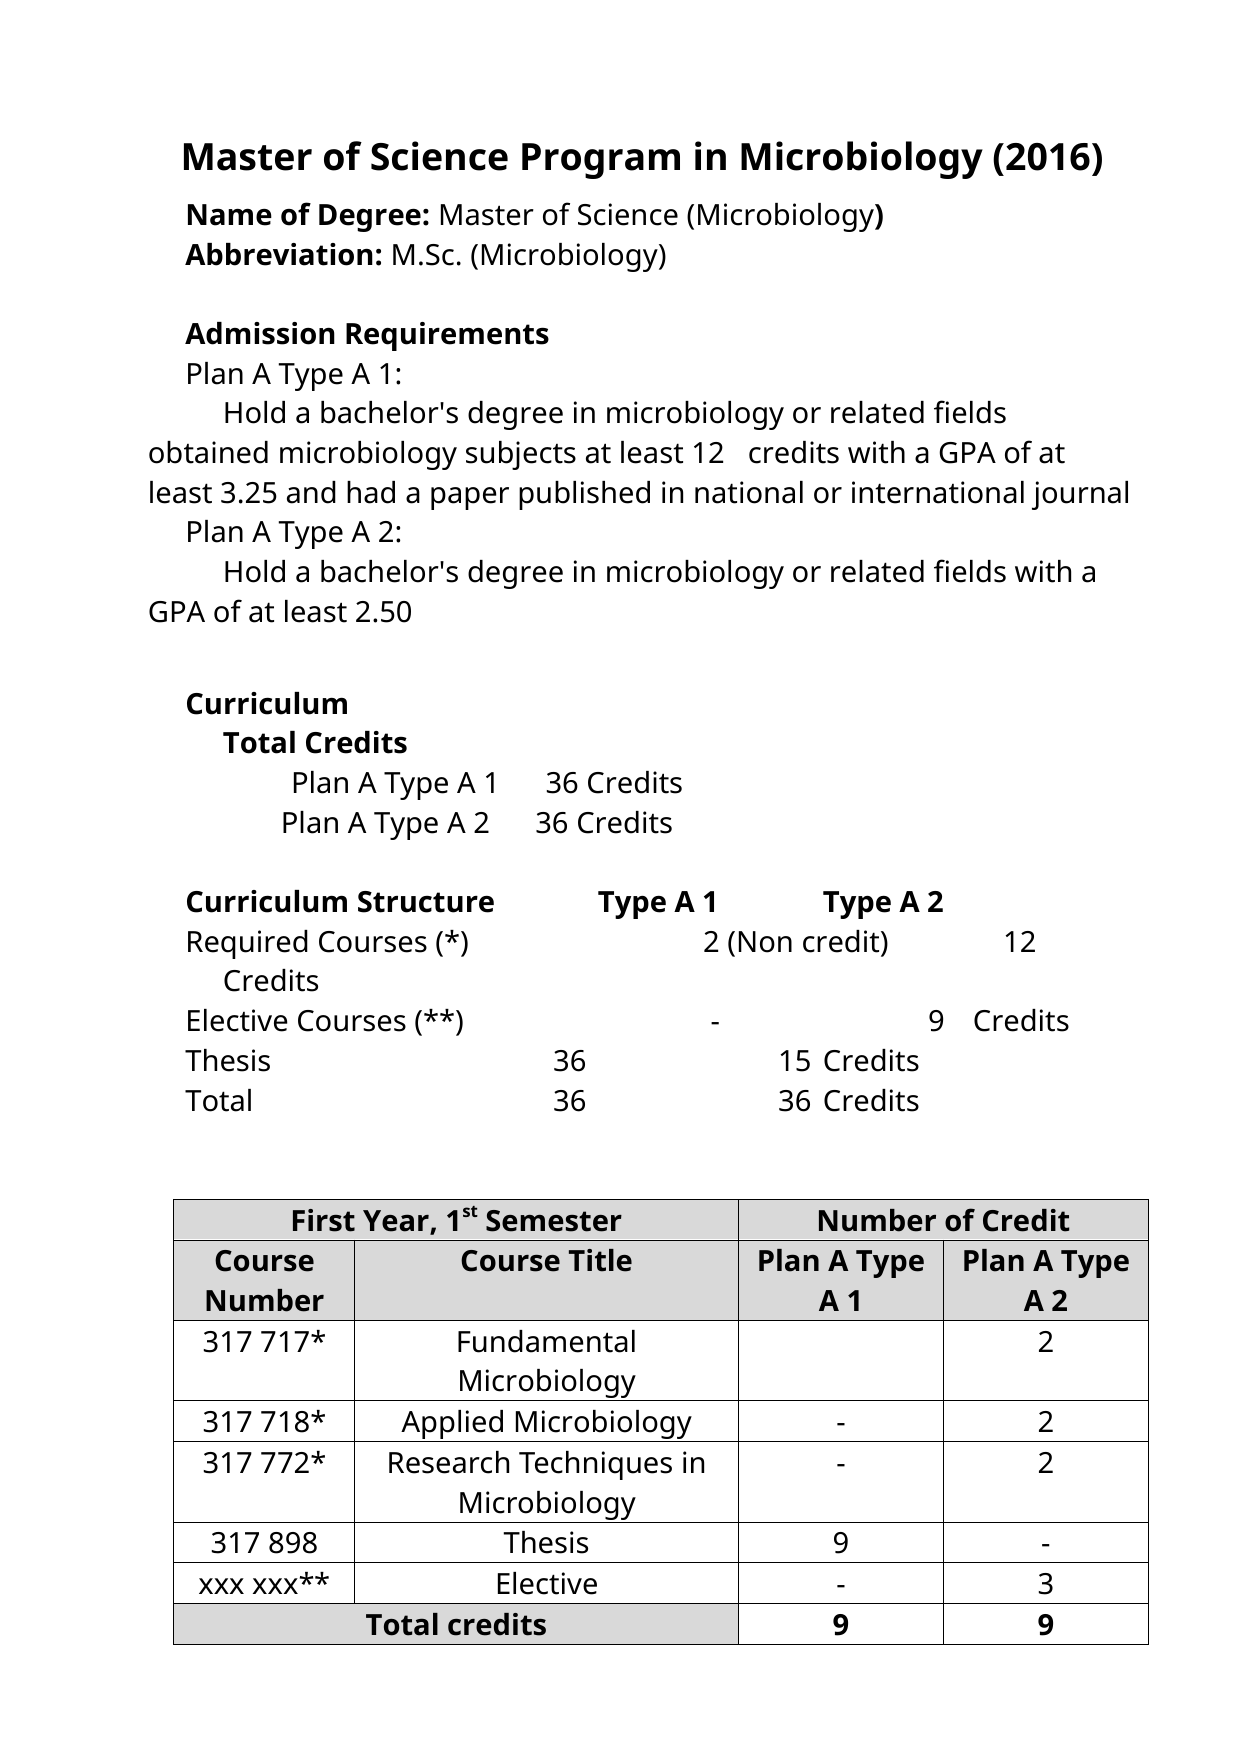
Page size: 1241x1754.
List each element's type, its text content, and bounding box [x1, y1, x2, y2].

table_cell 2 [944, 1401, 1148, 1441]
table_cell Fundamental Microbiology [355, 1321, 738, 1400]
table_cell 317 717* [174, 1321, 354, 1400]
list Thesis 36 15 Credits [185, 1040, 1137, 1080]
table_cell Applied Microbiology [355, 1401, 738, 1441]
table_cell 9 [739, 1604, 943, 1644]
text Curriculum [185, 683, 1137, 723]
list Elective Courses (**) - 9 Credits [185, 1000, 1137, 1040]
table_header Number of Credit [739, 1200, 1148, 1239]
table_cell 2 [944, 1321, 1148, 1400]
list Required Courses (*) 2 (Non credit) 12 Credits [185, 921, 1137, 1000]
table_cell Course Number [174, 1241, 354, 1320]
table_cell - [944, 1523, 1148, 1562]
table_cell Thesis [355, 1523, 738, 1562]
text Abbreviation: M.Sc. (Microbiology) [148, 234, 1137, 273]
table_header First Year, 1st Semester [174, 1200, 738, 1239]
text Name of Degree: Master of Science (Microbiology) [185, 194, 1137, 234]
table_cell 3 [944, 1563, 1148, 1603]
table_cell Elective [355, 1563, 738, 1603]
table_cell 317 898 [174, 1523, 354, 1562]
table_cell Plan A Type A 2 [944, 1241, 1148, 1320]
text Total Credits [223, 723, 1137, 762]
table_cell Plan A Type A 1 [739, 1241, 943, 1320]
table_cell 9 [739, 1523, 943, 1562]
table_cell - [739, 1442, 943, 1522]
text Plan A Type A 1 36 Credits [223, 762, 1137, 802]
list Curriculum Structure Type A 1 Type A 2 [185, 881, 1137, 921]
table_cell - [739, 1563, 943, 1603]
text Hold a bachelor's degree in microbiology or related fields with a GPA of at least 2.50 [148, 551, 1137, 631]
table_cell - [739, 1401, 943, 1441]
text Plan A Type A 1: [148, 353, 1137, 393]
table_cell xxx xxx** [174, 1563, 354, 1603]
table_cell [739, 1321, 943, 1400]
text Master of Science Program in Microbiology (2016) [148, 131, 1137, 182]
text Plan A Type A 2: [148, 512, 1137, 551]
table_cell 9 [944, 1604, 1148, 1644]
text Hold a bachelor's degree in microbiology or related fields obtained microbiology subjects at least 12 credits with a GPA of at least 3.25 and had a paper published in national or international journal [148, 393, 1137, 512]
table_cell Research Techniques in Microbiology [355, 1442, 738, 1522]
table_cell Total credits [174, 1604, 738, 1644]
list Plan A Type A 2 36 Credits [260, 802, 1137, 842]
text Admission Requirements [148, 313, 1137, 353]
table_cell 317 772* [174, 1442, 354, 1522]
table_cell Course Title [355, 1241, 738, 1320]
list Total 36 36 Credits [185, 1080, 1137, 1119]
table_cell 317 718* [174, 1401, 354, 1441]
table_cell 2 [944, 1442, 1148, 1522]
